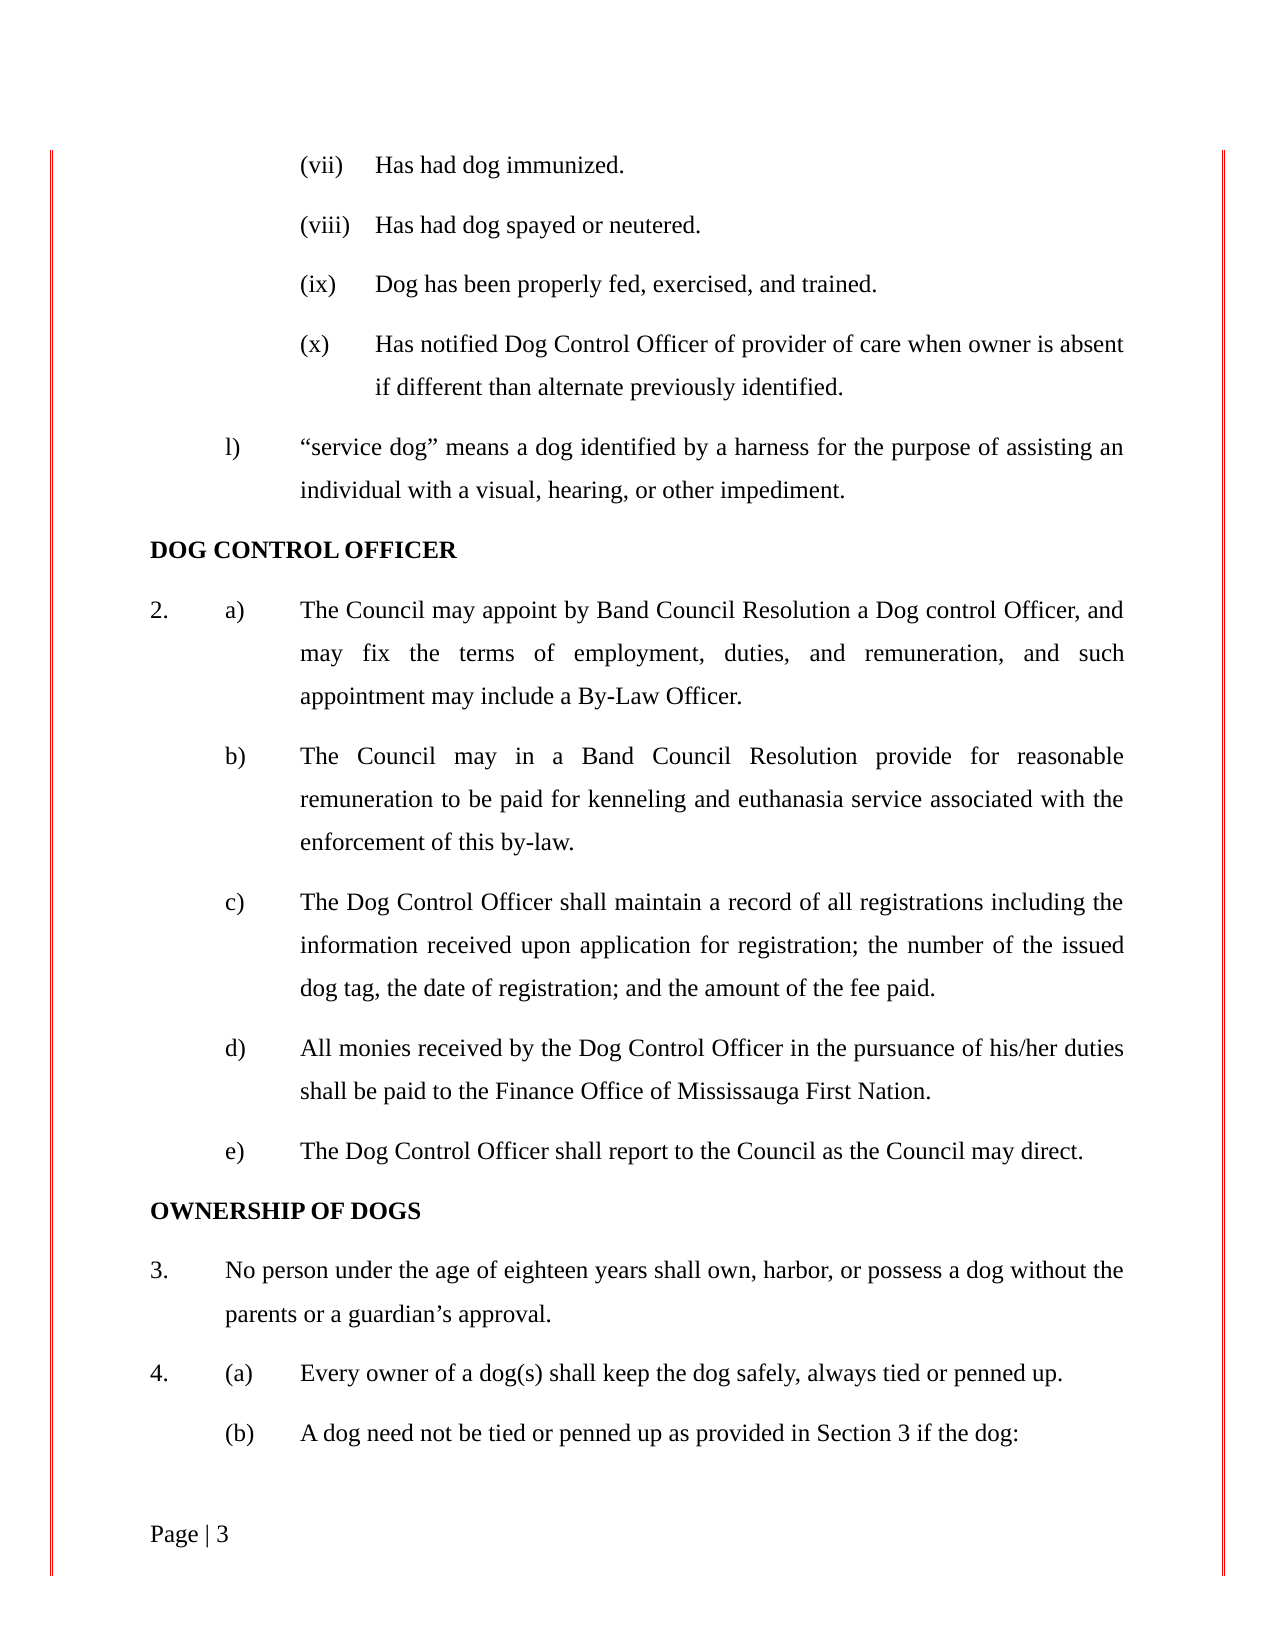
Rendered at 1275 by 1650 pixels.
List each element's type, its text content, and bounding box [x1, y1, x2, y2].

text OWNERSHIP OF DOGS [150, 1196, 1125, 1224]
text 4. (a) Every owner of a dog(s) shall keep the dog safely, always tied or penned up. [150, 1358, 1125, 1387]
text 2. a) The Council may appoint by Band Council Resolution a Dog control Officer, and may fix the terms of employment, duties, and remuneration, and such appointment may include a By-Law Officer. [150, 595, 1125, 710]
text l) “service dog” means a dog identified by a harness for the purpose of assisting an individual with a visual, hearing, or other impediment. [225, 432, 1125, 504]
text (x) Has notified Dog Control Officer of provider of care when owner is absent if different than alternate previously identified. [300, 329, 1125, 401]
text DOG CONTROL OFFICER [150, 535, 1125, 564]
text e) The Dog Control Officer shall report to the Council as the Council may direct. [150, 1136, 1125, 1165]
text (viii) Has had dog spayed or neutered. [300, 210, 1125, 238]
text (vii) Has had dog immunized. [300, 150, 1125, 179]
text b) The Council may in a Band Council Resolution provide for reasonable remuneration to be paid for kenneling and euthanasia service associated with the enforcement of this by-law. [225, 741, 1125, 856]
text 3. No person under the age of eighteen years shall own, harbor, or possess a dog without the parents or a guardian’s approval. [150, 1256, 1125, 1327]
text d) All monies received by the Dog Control Officer in the pursuance of his/her duties shall be paid to the Finance Office of Mississauga First Nation. [225, 1033, 1125, 1105]
text (ix) Dog has been properly fed, exercised, and trained. [300, 269, 1125, 298]
text c) The Dog Control Officer shall maintain a record of all registrations including the information received upon application for registration; the number of the issued dog tag, the date of registration; and the amount of the fee paid. [225, 887, 1125, 1002]
text (b) A dog need not be tied or penned up as provided in Section 3 if the dog: [150, 1418, 1125, 1447]
